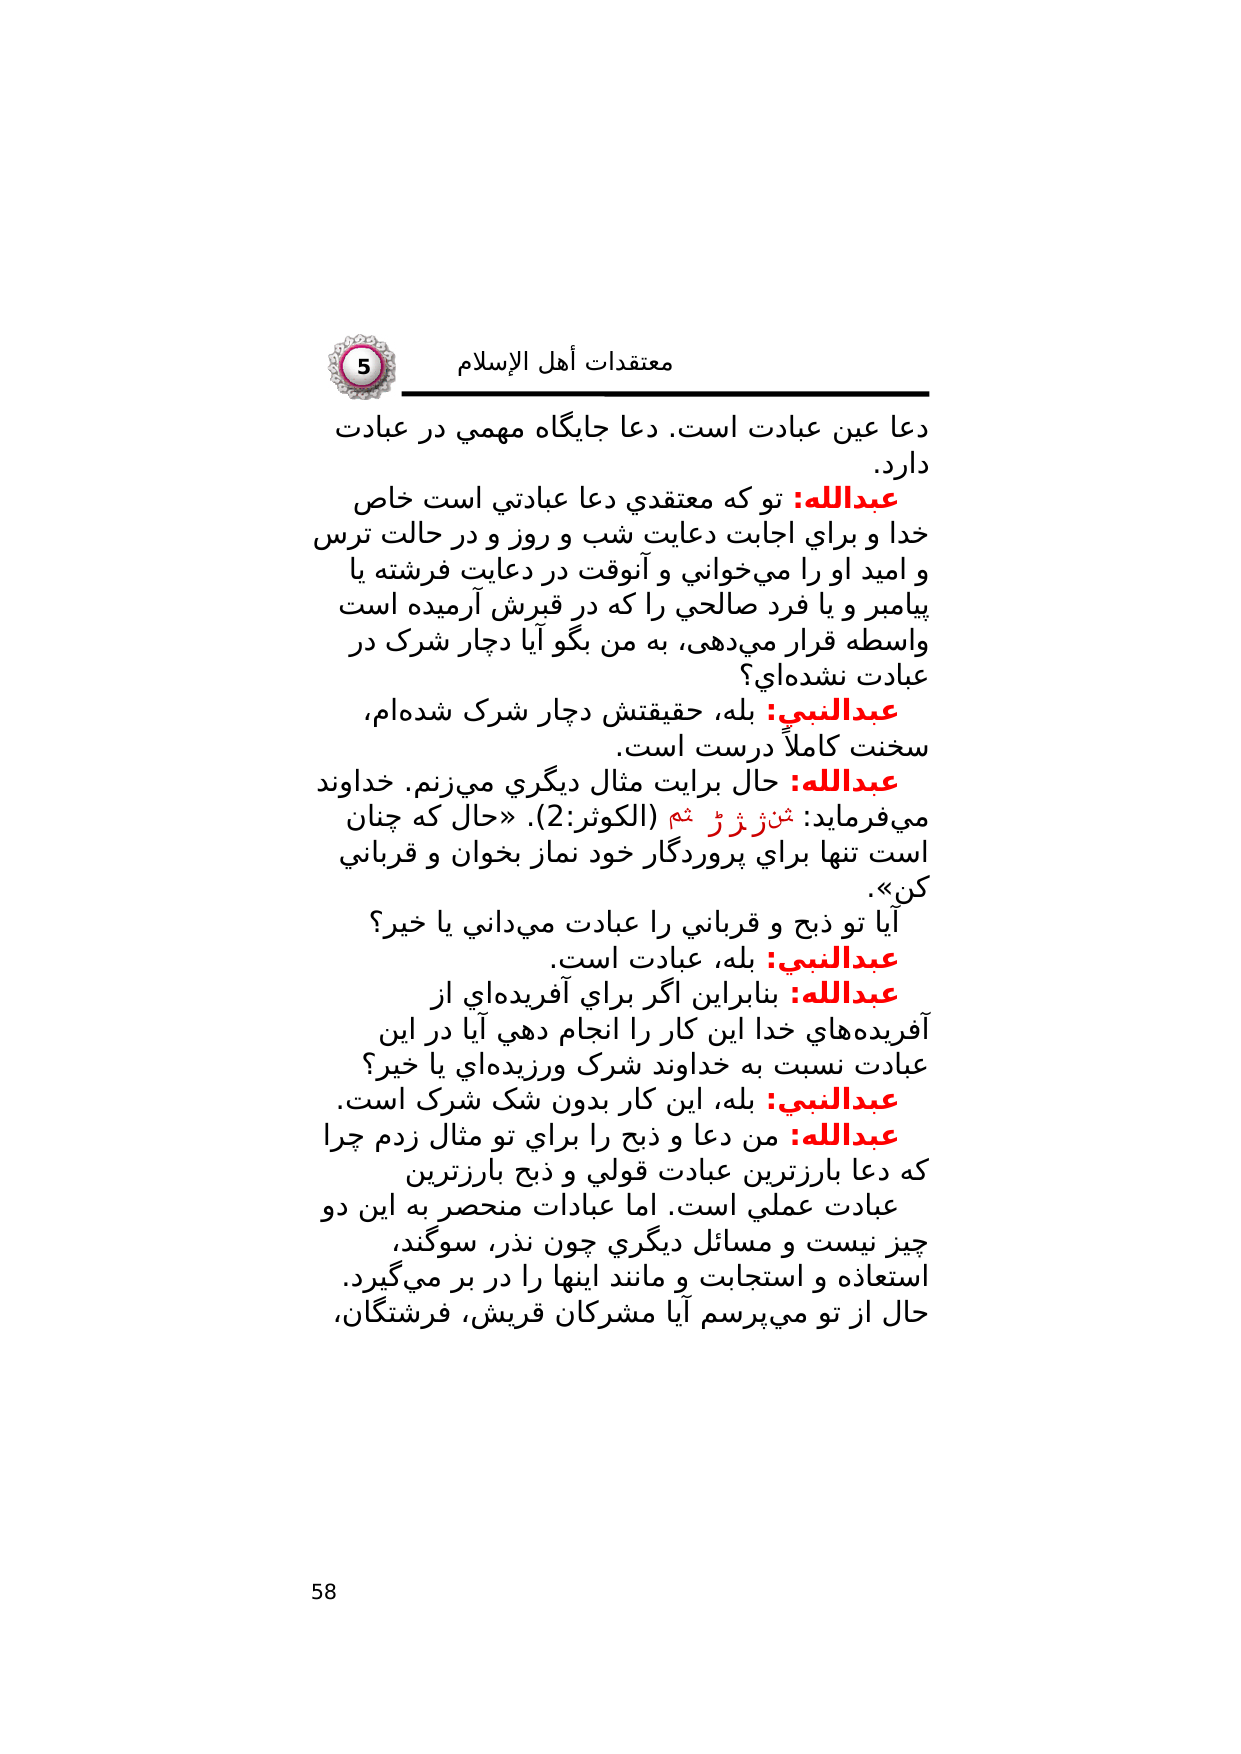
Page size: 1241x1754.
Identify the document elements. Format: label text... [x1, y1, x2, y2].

picture [327, 334, 396, 400]
text عبدالنبي: بله، عبادت است. [311, 943, 929, 979]
text عبدالله: حال برايت مثال ديگري مي‌زنم. خداوند مي‌فرمايد: ﱹﮊ ﮋ ﮌ ﱸ (الكوثر:2). «حال که چنان است تنها براي پروردگار خود نماز بخوان و قرباني کن». [311, 767, 929, 908]
text عبدالنبي: بله، حقيقتش دچار شرک شده‌ام، سخنت کاملاً درست است. [311, 696, 929, 767]
text عبدالله: تو که معتقدي دعا عبادتي است خاص خدا و براي اجابت دعايت شب و روز و در حالت ترس و اميد او را مي‌خواني و آنوقت در دعايت فرشته يا پيامبر و يا فرد صالحي را که در قبرش آرميده است واسطه قرار مي‌دهی، به من بگو آيا دچار شرک در عبادت نشده‌اي؟ [311, 483, 929, 696]
text عبدالله: من دعا و ذبح را براي تو مثال زدم چرا که دعا بارزترين عبادت قولي و ذبح بارزترين [311, 1120, 929, 1191]
text آيا تو ذبح و قرباني را عبادت مي‌داني يا خير؟ [311, 908, 929, 943]
text عبدالله: بنابراين اگر براي آفريده‌اي از آفريده‌هاي خدا اين کار را انجام دهي آيا در اين عبادت نسبت به خداوند شرک ورزيده‌اي يا خير؟ [311, 979, 929, 1085]
text عبدالنبي: بله، اين کار بدون شک شرک است. [311, 1085, 929, 1120]
